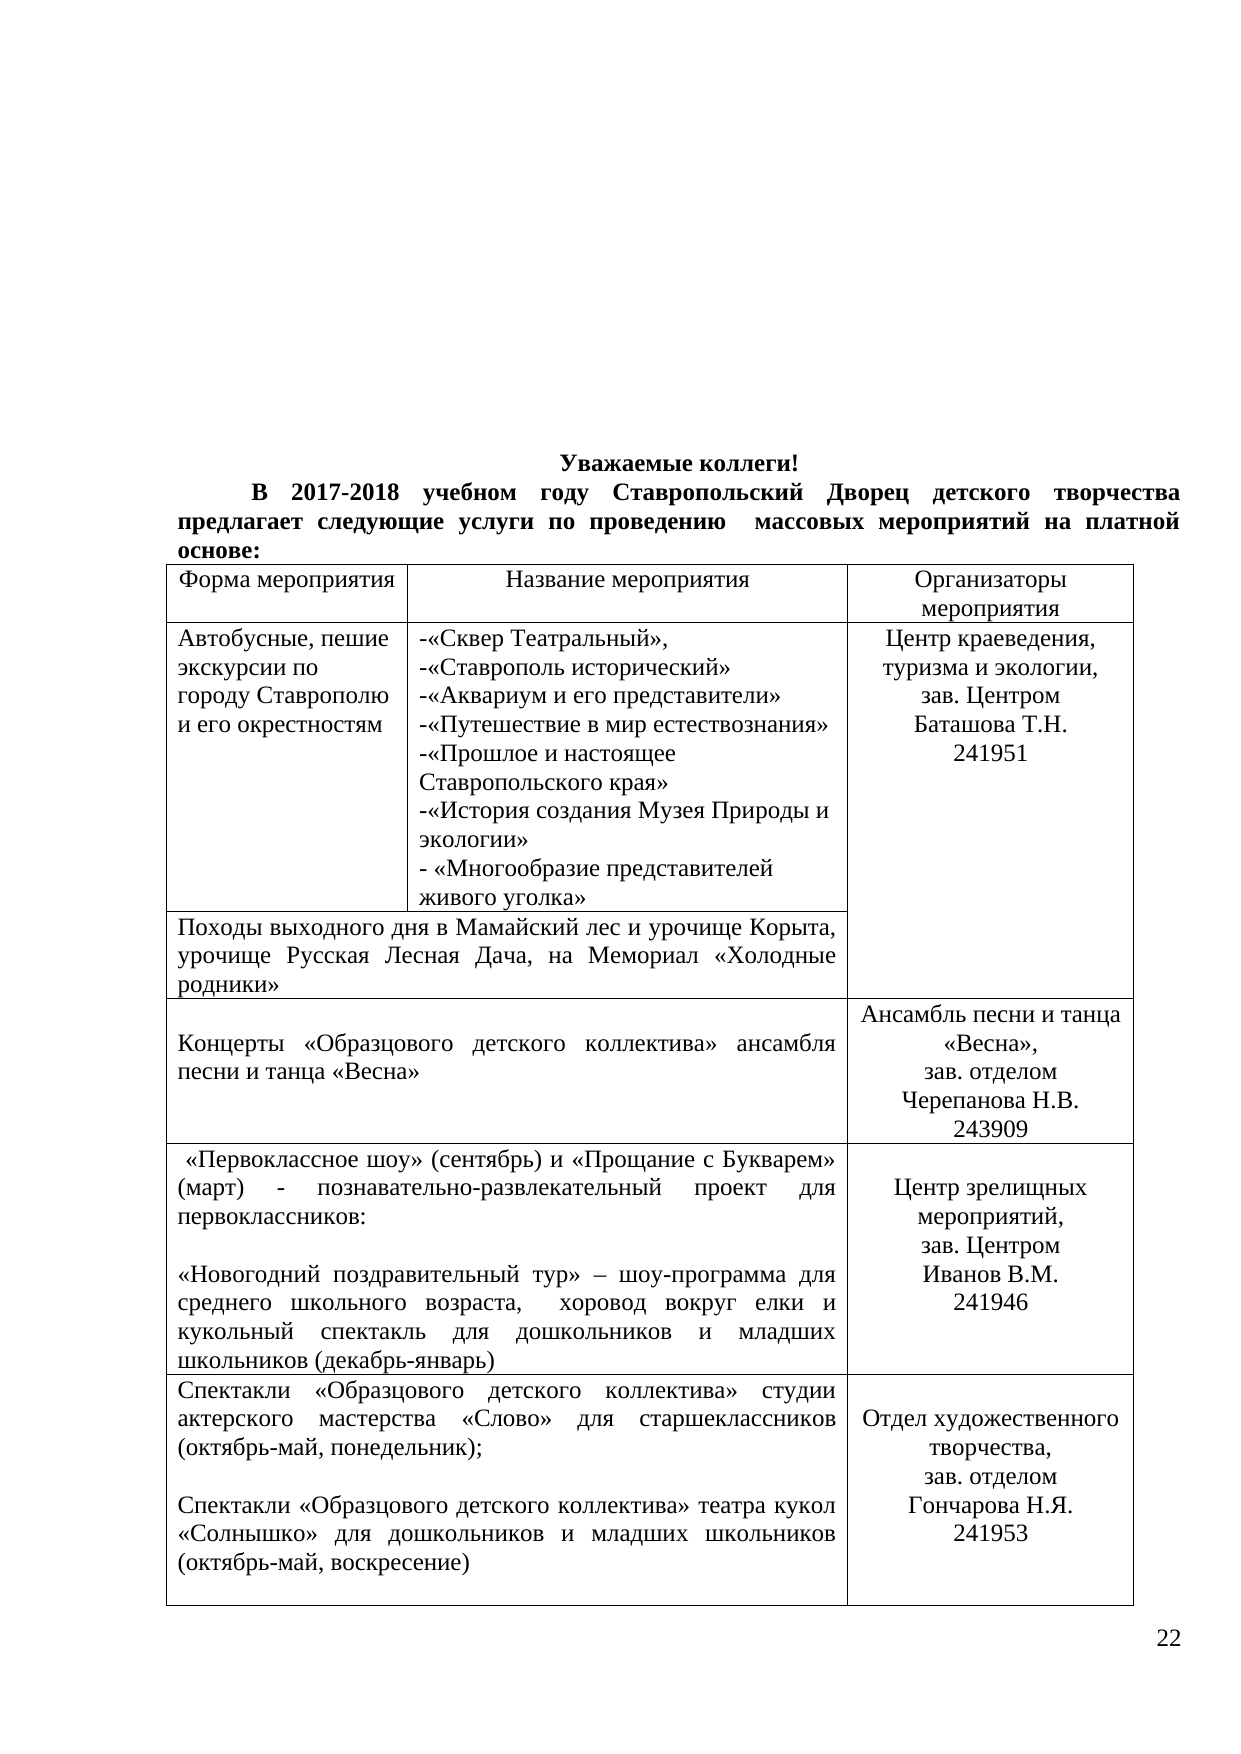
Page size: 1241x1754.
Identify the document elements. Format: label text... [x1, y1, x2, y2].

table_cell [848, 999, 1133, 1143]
text Уважаемые коллеги! [177, 448, 1181, 477]
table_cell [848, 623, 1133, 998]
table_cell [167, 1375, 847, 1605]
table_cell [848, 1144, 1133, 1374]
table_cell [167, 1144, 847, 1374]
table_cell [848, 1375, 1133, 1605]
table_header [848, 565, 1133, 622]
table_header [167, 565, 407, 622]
text В 2017-2018 учебном году Ставропольский Дворец детского творчества предлагает следующие услуги по проведению массовых мероприятий на платной основе: [177, 477, 1181, 563]
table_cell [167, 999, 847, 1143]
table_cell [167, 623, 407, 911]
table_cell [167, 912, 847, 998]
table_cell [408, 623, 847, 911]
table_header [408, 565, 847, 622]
